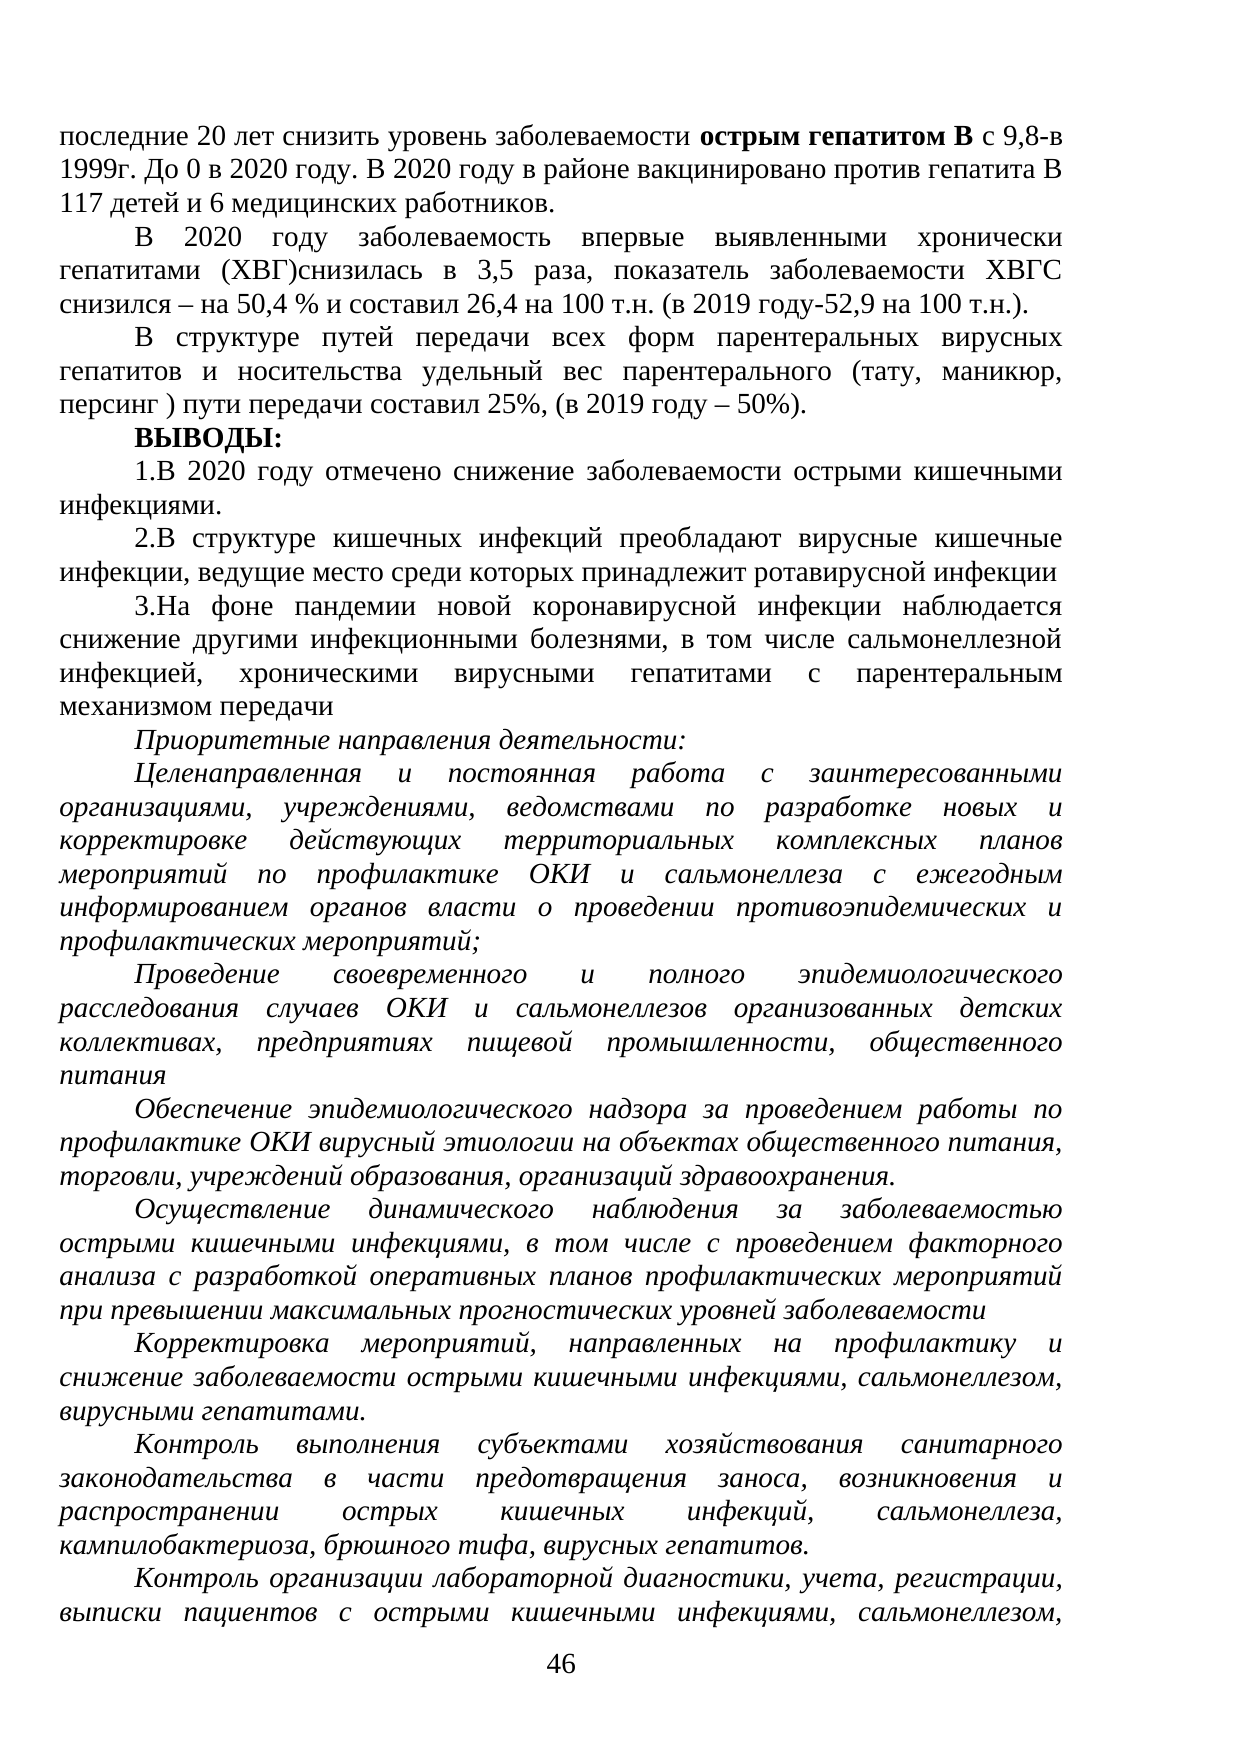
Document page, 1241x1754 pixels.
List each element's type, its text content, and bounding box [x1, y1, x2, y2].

text Целенаправленная и постоянная работа с заинтересованными организациями, учреждениями, ведомствами по разработке новых и корректировке действующих территориальных комплексных планов мероприятий по профилактике ОКИ и сальмонеллеза с ежегодным информированием органов власти о проведении противоэпидемических и профилактических мероприятий; [59, 755, 1063, 957]
text Корректировка мероприятий, направленных на профилактику и снижение заболеваемости острыми кишечными инфекциями, сальмонеллезом, вирусными гепатитами. [59, 1326, 1063, 1426]
text Проведение своевременного и полного эпидемиологического расследования случаев ОКИ и сальмонеллезов организованных детских коллективах, предприятиях пищевой промышленности, общественного питания [59, 957, 1063, 1091]
text Обеспечение эпидемиологического надзора за проведением работы по профилактике ОКИ вирусный этиологии на объектах общественного питания, торговли, учреждений образования, организаций здравоохранения. [59, 1091, 1063, 1191]
text ВЫВОДЫ: [59, 420, 1063, 453]
text Контроль выполнения субъектами хозяйствования санитарного законодательства в части предотвращения заноса, возникновения и распространении острых кишечных инфекций, сальмонеллеза, кампилобактериоза, брюшного тифа, вирусных гепатитов. [59, 1426, 1063, 1560]
text 3.На фоне пандемии новой коронавирусной инфекции наблюдается снижение другими инфекционными болезнями, в том числе сальмонеллезной инфекцией, хроническими вирусными гепатитами с парентеральным механизмом передачи [59, 588, 1063, 722]
text Приоритетные направления деятельности: [59, 722, 1063, 755]
text Осуществление динамического наблюдения за заболеваемостью острыми кишечными инфекциями, в том числе с проведением факторного анализа с разработкой оперативных планов профилактических мероприятий при превышении максимальных прогностических уровней заболеваемости [59, 1191, 1063, 1326]
text В структуре путей передачи всех форм парентеральных вирусных гепатитов и носительства удельный вес парентерального (тату, маникюр, персинг ) пути передачи составил 25%, (в 2019 году – 50%). [59, 319, 1063, 420]
text 1.В 2020 году отмечено снижение заболеваемости острыми кишечными инфекциями. [59, 453, 1063, 521]
text В 2020 году заболеваемость впервые выявленными хронически гепатитами (ХВГ)снизилась в 3,5 раза, показатель заболеваемости ХВГС снизился – на 50,4 % и составил 26,4 на 100 т.н. (в 2019 году-52,9 на 100 т.н.). [59, 219, 1063, 319]
text 2.В структуре кишечных инфекций преобладают вирусные кишечные инфекции, ведущие место среди которых принадлежит ротавирусной инфекции [59, 521, 1063, 588]
